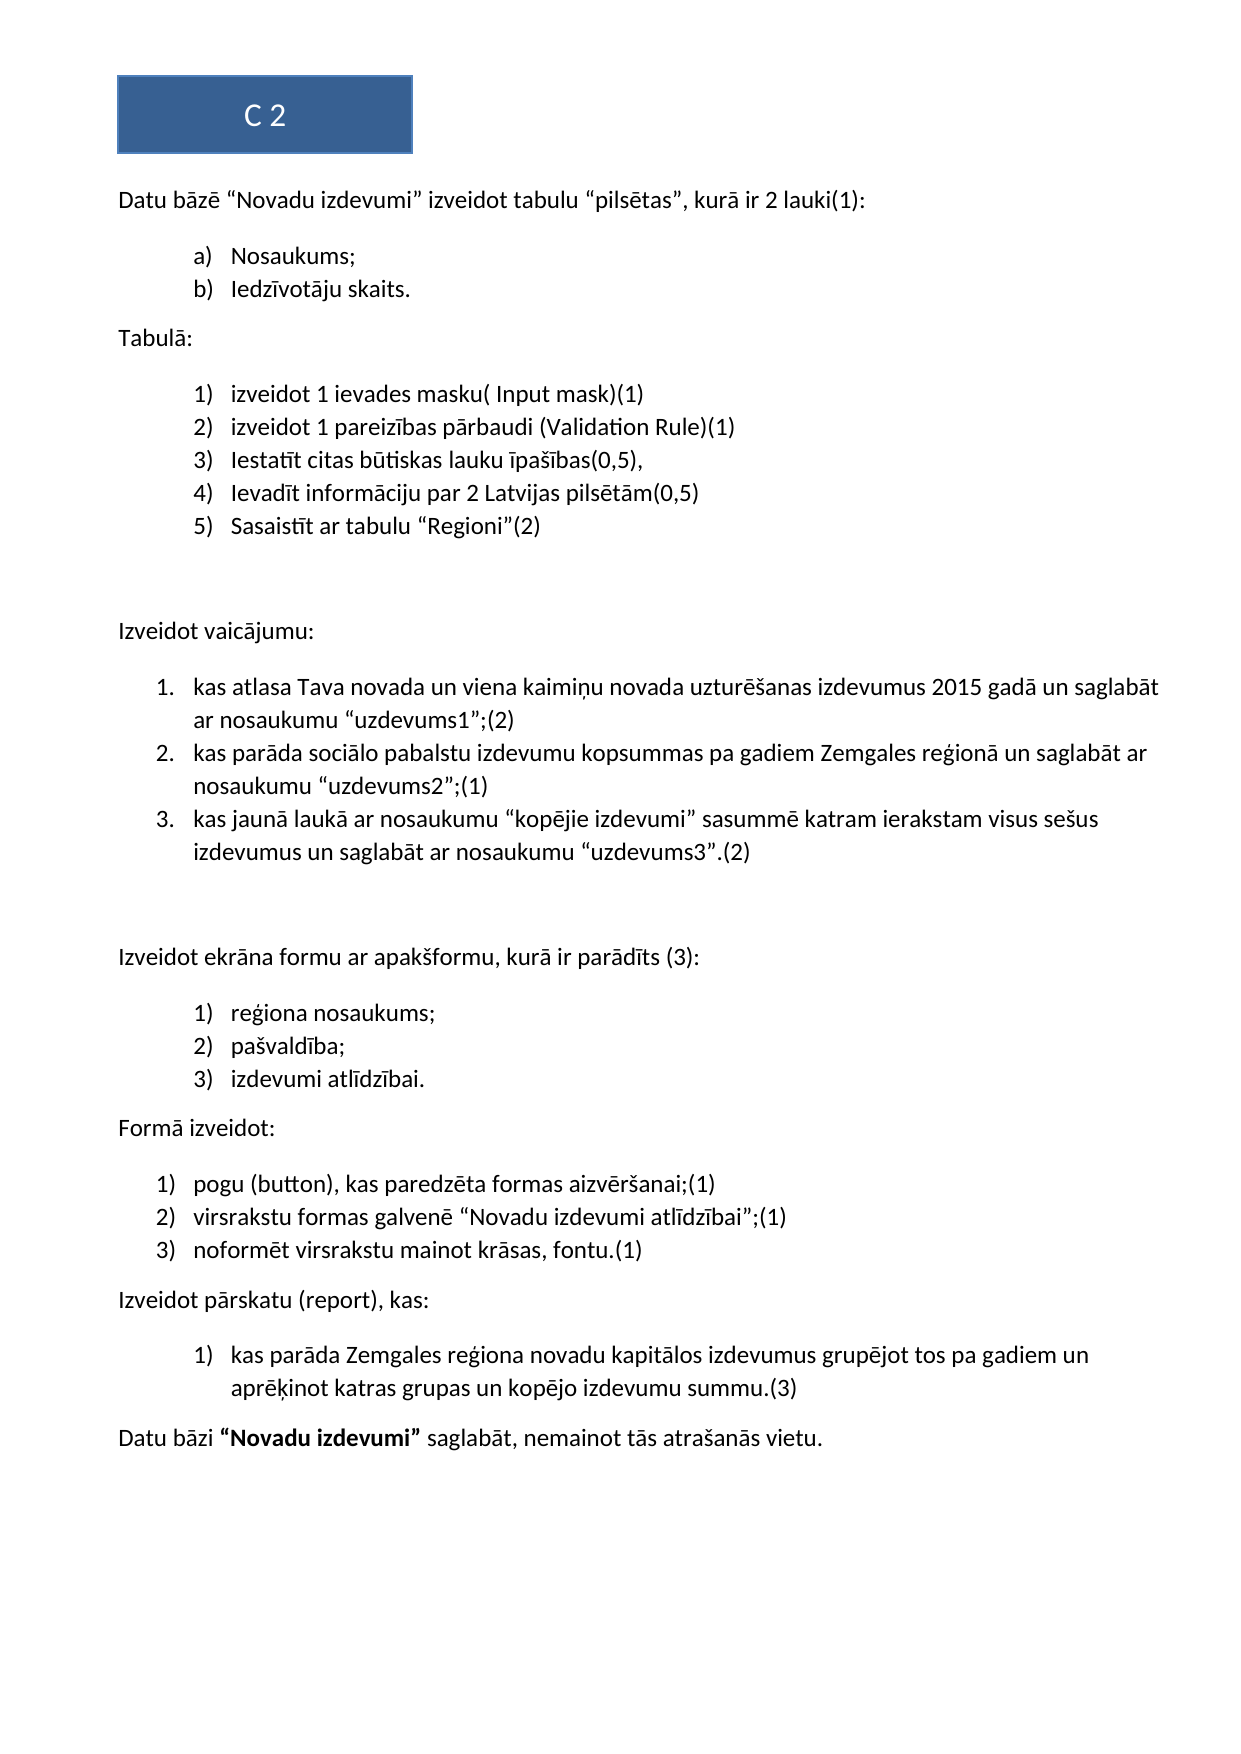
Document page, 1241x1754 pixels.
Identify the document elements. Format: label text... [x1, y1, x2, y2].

list Iestatīt citas būtiskas lauku īpašības(0,5), [193, 444, 1181, 475]
list izveidot 1 ievades masku( Input mask)(1) [193, 378, 1181, 409]
text Datu bāzi “Novadu izdevumi” saglabāt, nemainot tās atrašanās vietu. [118, 1422, 1181, 1453]
list pogu (button), kas paredzēta formas aizvēršanai;(1) [156, 1168, 1181, 1199]
list kas atlasa Tava novada un viena kaimiņu novada uzturēšanas izdevumus 2015 gadā un saglabāt ar nosaukumu “uzdevums1”;(2) [156, 671, 1181, 735]
list reģiona nosaukums; [193, 997, 1181, 1028]
text Tabulā: [118, 323, 1181, 353]
text Datu bāzē “Novadu izdevumi” izveidot tabulu “pilsētas”, kurā ir 2 lauki(1): [118, 184, 1181, 215]
list kas parāda sociālo pabalstu izdevumu kopsummas pa gadiem Zemgales reģionā un saglabāt ar nosaukumu “uzdevums2”;(1) [156, 737, 1181, 801]
text Izveidot vaicājumu: [118, 616, 1181, 646]
text Izveidot pārskatu (report), kas: [118, 1284, 1181, 1314]
list Nosaukums; [193, 240, 1181, 271]
list pašvaldība; [193, 1030, 1181, 1061]
list Sasaistīt ar tabulu “Regioni”(2) [193, 510, 1181, 541]
text Izveidot ekrāna formu ar apakšformu, kurā ir parādīts (3): [118, 941, 1181, 972]
list Iedzīvotāju skaits. [193, 273, 1181, 303]
list izdevumi atlīdzībai. [193, 1063, 1181, 1093]
text Formā izveidot: [118, 1113, 1181, 1143]
list kas parāda Zemgales reģiona novadu kapitālos izdevumus grupējot tos pa gadiem un aprēķinot katras grupas un kopējo izdevumu summu.(3) [193, 1340, 1181, 1403]
list izveidot 1 pareizības pārbaudi (Validation Rule)(1) [193, 411, 1181, 442]
list noformēt virsrakstu mainot krāsas, fontu.(1) [156, 1234, 1181, 1265]
list kas jaunā laukā ar nosaukumu “kopējie izdevumi” sasummē katram ierakstam visus sešus izdevumus un saglabāt ar nosaukumu “uzdevums3”.(2) [156, 803, 1181, 866]
list virsrakstu formas galvenē “Novadu izdevumi atlīdzībai”;(1) [156, 1201, 1181, 1232]
list Ievadīt informāciju par 2 Latvijas pilsētām(0,5) [193, 477, 1181, 508]
